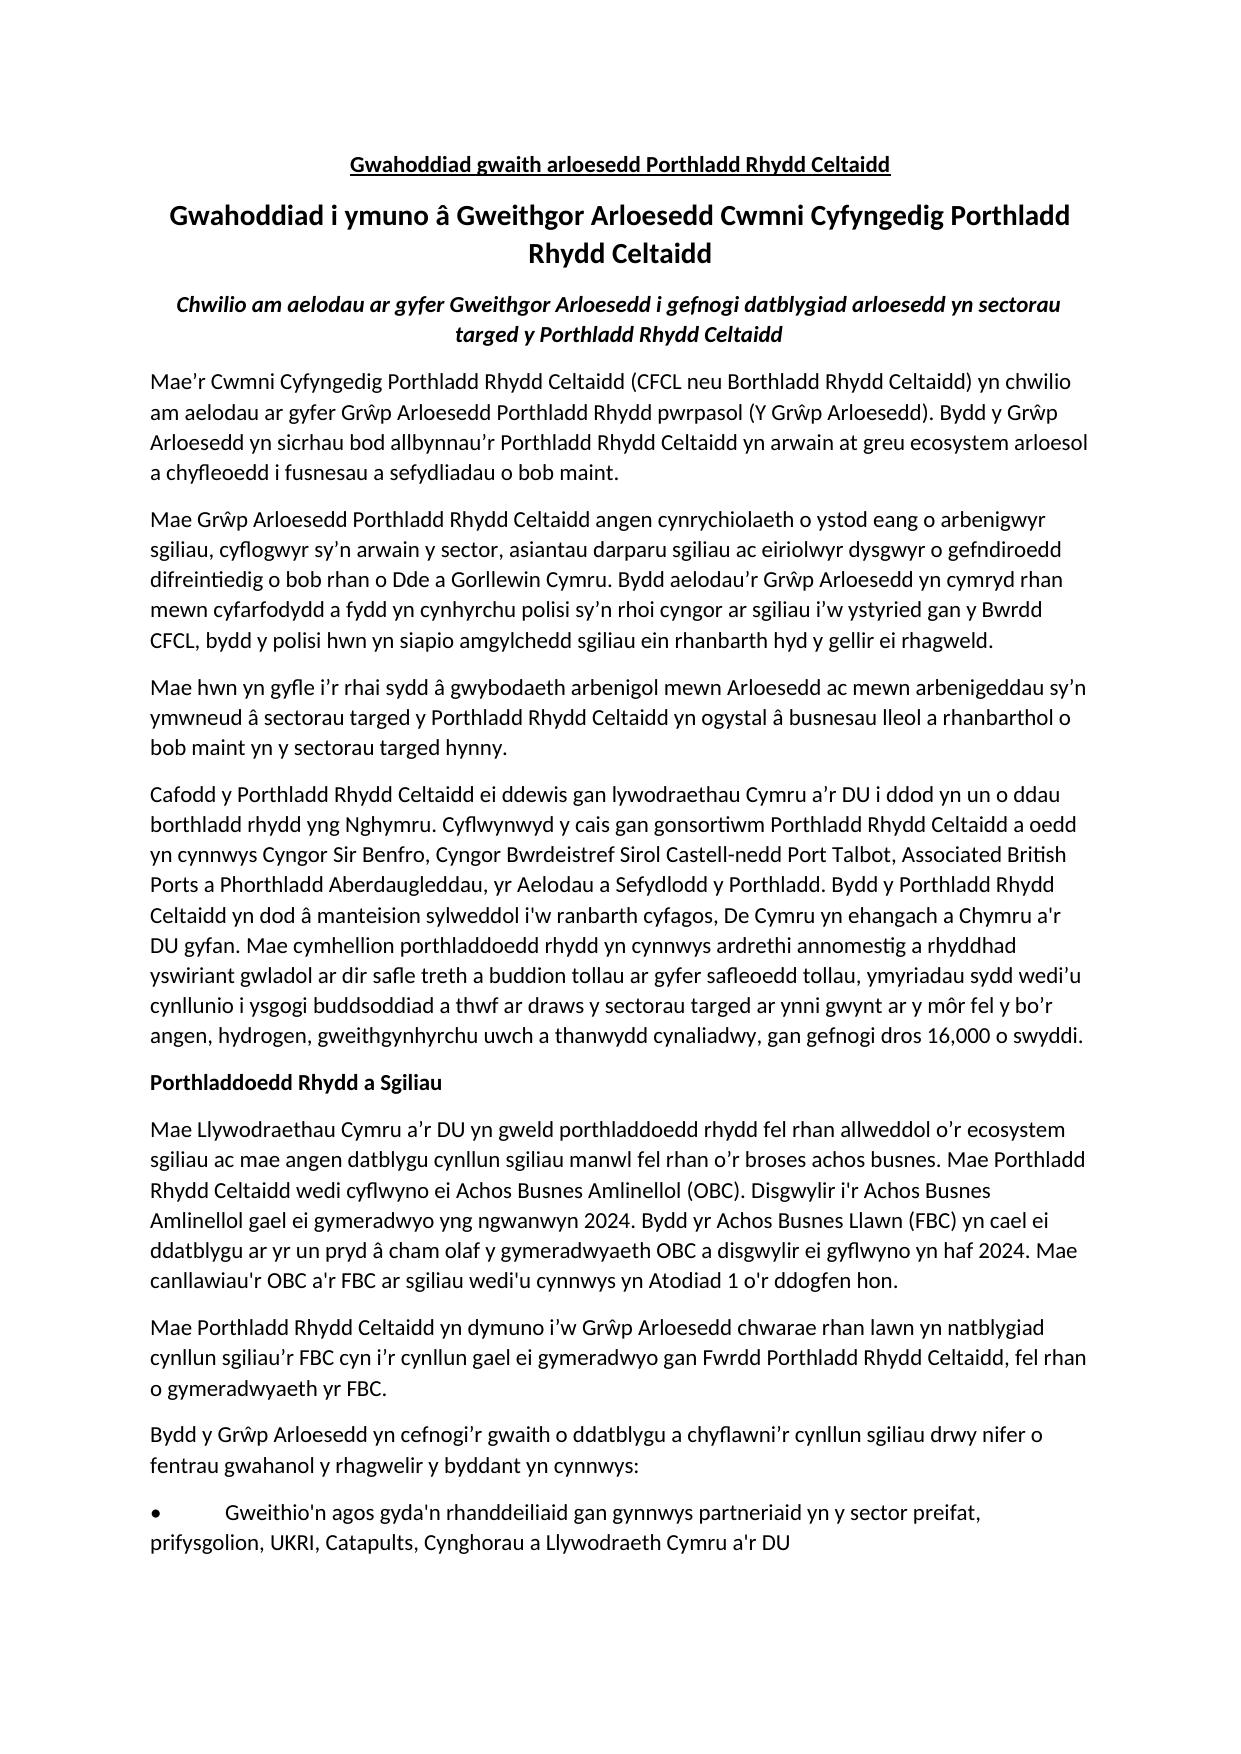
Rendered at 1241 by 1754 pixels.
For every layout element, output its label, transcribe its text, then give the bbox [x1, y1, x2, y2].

text Mae’r Cwmni Cyfyngedig Porthladd Rhydd Celtaidd (CFCL neu Borthladd Rhydd Celtaidd) yn chwilio am aelodau ar gyfer Grŵp Arloesedd Porthladd Rhydd pwrpasol (Y Grŵp Arloesedd). Bydd y Grŵp Arloesedd yn sicrhau bod allbynnau’r Porthladd Rhydd Celtaidd yn arwain at greu ecosystem arloesol a chyfleoedd i fusnesau a sefydliadau o bob maint. [150, 367, 1090, 486]
text • Gweithio'n agos gyda'n rhanddeiliaid gan gynnwys partneriaid yn y sector preifat, prifysgolion, UKRI, Catapults, Cynghorau a Llywodraeth Cymru a'r DU [150, 1498, 1090, 1556]
text Mae Llywodraethau Cymru a’r DU yn gweld porthladdoedd rhydd fel rhan allweddol o’r ecosystem sgiliau ac mae angen datblygu cynllun sgiliau manwl fel rhan o’r broses achos busnes. Mae Porthladd Rhydd Celtaidd wedi cyflwyno ei Achos Busnes Amlinellol (OBC). Disgwylir i'r Achos Busnes Amlinellol gael ei gymeradwyo yng ngwanwyn 2024. Bydd yr Achos Busnes Llawn (FBC) yn cael ei ddatblygu ar yr un pryd â cham olaf y gymeradwyaeth OBC a disgwylir ei gyflwyno yn haf 2024. Mae canllawiau'r OBC a'r FBC ar sgiliau wedi'u cynnwys yn Atodiad 1 o'r ddogfen hon. [150, 1115, 1090, 1294]
text Chwilio am aelodau ar gyfer Gweithgor Arloesedd i gefnogi datblygiad arloesedd yn sectorau targed y Porthladd Rhydd Celtaidd [150, 290, 1090, 349]
text Gwahoddiad gwaith arloesedd Porthladd Rhydd Celtaidd [150, 150, 1090, 178]
text Gwahoddiad i ymuno â Gweithgor Arloesedd Cwmni Cyfyngedig Porthladd Rhydd Celtaidd [150, 197, 1090, 271]
text Mae Grŵp Arloesedd Porthladd Rhydd Celtaidd angen cynrychiolaeth o ystod eang o arbenigwyr sgiliau, cyflogwyr sy’n arwain y sector, asiantau darparu sgiliau ac eiriolwyr dysgwyr o gefndiroedd difreintiedig o bob rhan o Dde a Gorllewin Cymru. Bydd aelodau’r Grŵp Arloesedd yn cymryd rhan mewn cyfarfodydd a fydd yn cynhyrchu polisi sy’n rhoi cyngor ar sgiliau i’w ystyried gan y Bwrdd CFCL, bydd y polisi hwn yn siapio amgylchedd sgiliau ein rhanbarth hyd y gellir ei rhagweld. [150, 505, 1090, 654]
text Porthladdoedd Rhydd a Sgiliau [150, 1068, 1090, 1097]
text Cafodd y Porthladd Rhydd Celtaidd ei ddewis gan lywodraethau Cymru a’r DU i ddod yn un o ddau borthladd rhydd yng Nghymru. Cyflwynwyd y cais gan gonsortiwm Porthladd Rhydd Celtaidd a oedd yn cynnwys Cyngor Sir Benfro, Cyngor Bwrdeistref Sirol Castell-nedd Port Talbot, Associated British Ports a Phorthladd Aberdaugleddau, yr Aelodau a Sefydlodd y Porthladd. Bydd y Porthladd Rhydd Celtaidd yn dod â manteision sylweddol i'w ranbarth cyfagos, De Cymru yn ehangach a Chymru a'r DU gyfan. Mae cymhellion porthladdoedd rhydd yn cynnwys ardrethi annomestig a rhyddhad yswiriant gwladol ar dir safle treth a buddion tollau ar gyfer safleoedd tollau, ymyriadau sydd wedi’u cynllunio i ysgogi buddsoddiad a thwf ar draws y sectorau targed ar ynni gwynt ar y môr fel y bo’r angen, hydrogen, gweithgynhyrchu uwch a thanwydd cynaliadwy, gan gefnogi dros 16,000 o swyddi. [150, 780, 1090, 1050]
text Mae Porthladd Rhydd Celtaidd yn dymuno i’w Grŵp Arloesedd chwarae rhan lawn yn natblygiad cynllun sgiliau’r FBC cyn i’r cynllun gael ei gymeradwyo gan Fwrdd Porthladd Rhydd Celtaidd, fel rhan o gymeradwyaeth yr FBC. [150, 1313, 1090, 1402]
text Bydd y Grŵp Arloesedd yn cefnogi’r gwaith o ddatblygu a chyflawni’r cynllun sgiliau drwy nifer o fentrau gwahanol y rhagwelir y byddant yn cynnwys: [150, 1421, 1090, 1479]
text Mae hwn yn gyfle i’r rhai sydd â gwybodaeth arbenigol mewn Arloesedd ac mewn arbenigeddau sy’n ymwneud â sectorau targed y Porthladd Rhydd Celtaidd yn ogystal â busnesau lleol a rhanbarthol o bob maint yn y sectorau targed hynny. [150, 673, 1090, 761]
